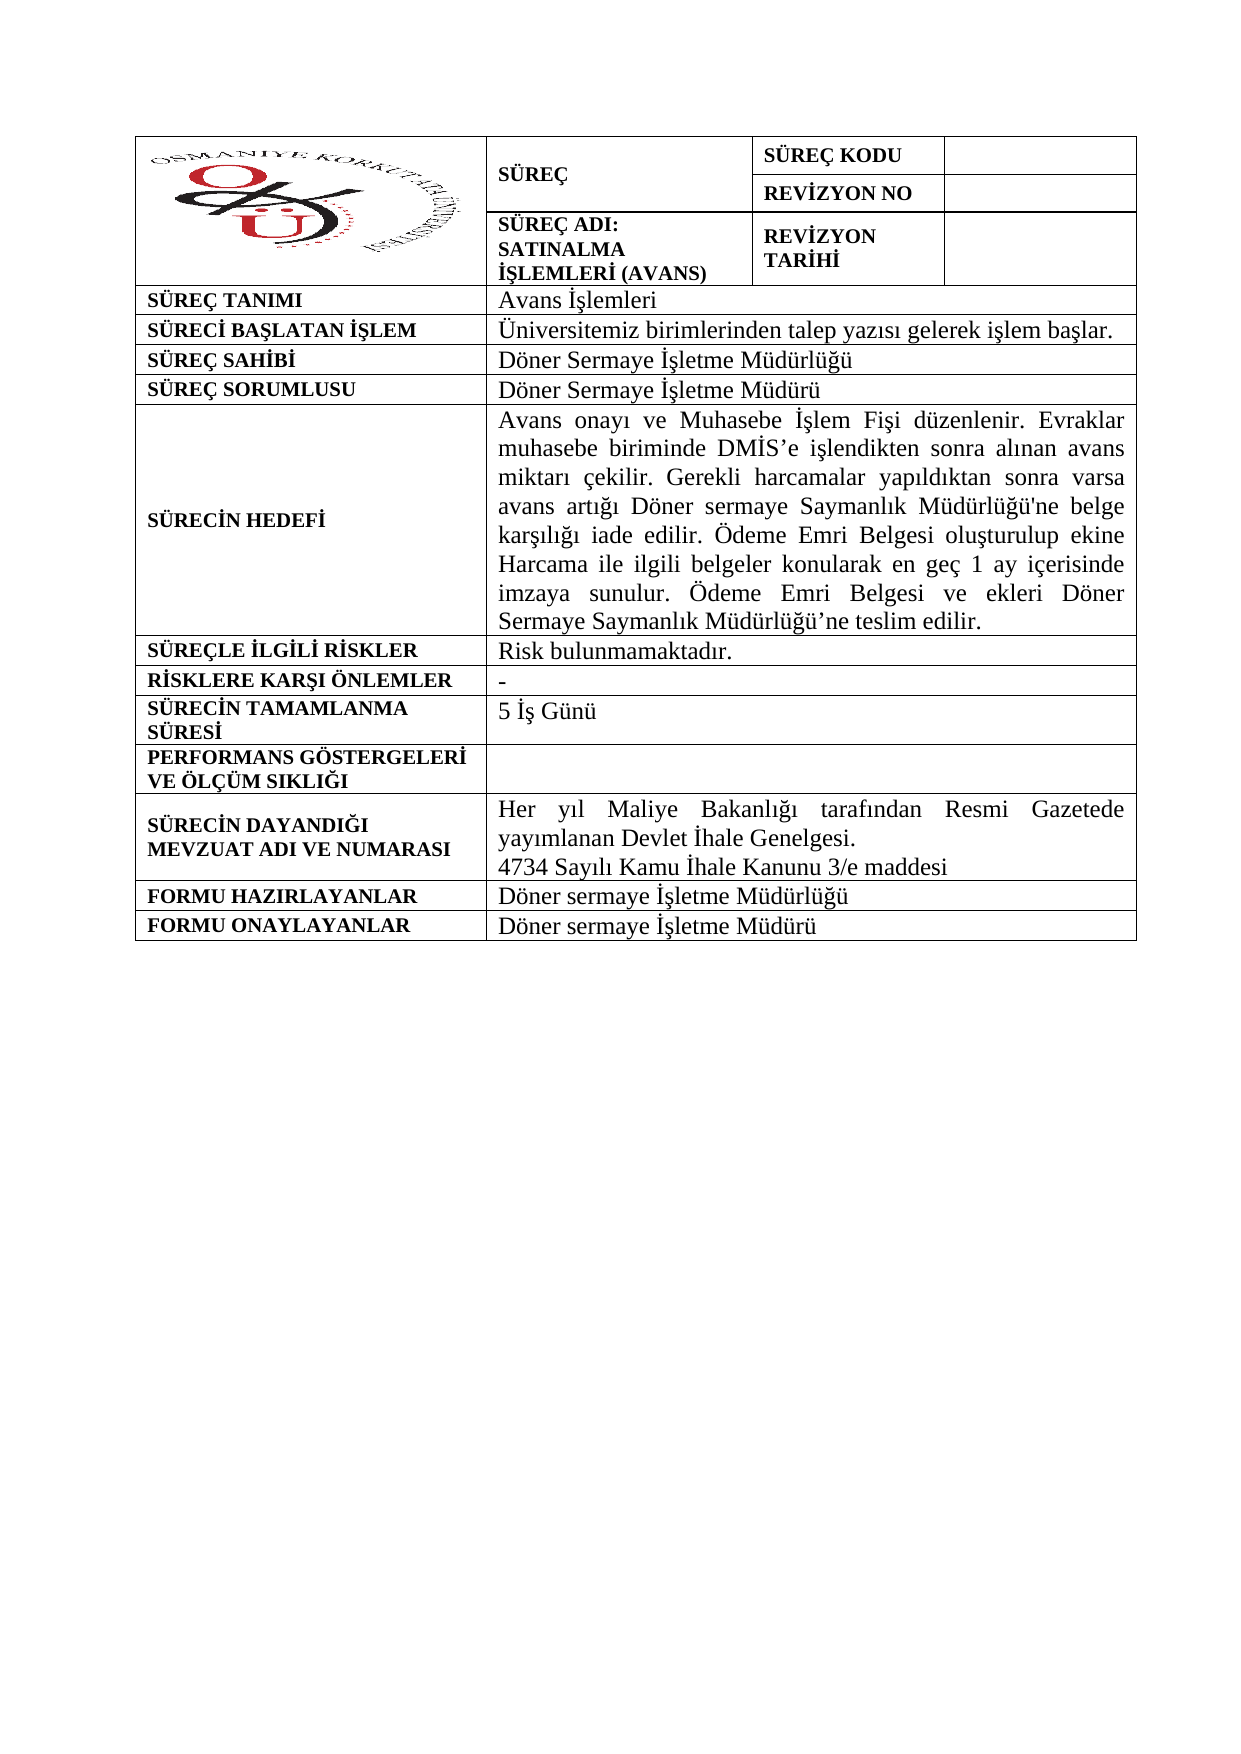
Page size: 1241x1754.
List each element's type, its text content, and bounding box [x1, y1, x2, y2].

table_cell [487, 745, 1136, 793]
table_cell SÜREÇ TANIMI [136, 286, 486, 314]
table_header [136, 137, 486, 284]
table_cell SÜREÇLE İLGİLİ RİSKLER [136, 636, 486, 665]
table_cell SÜREÇ SAHİBİ [136, 345, 486, 374]
table_cell Her yıl Maliye Bakanlığı tarafından Resmi Gazetede yayımlanan Devlet İhale Genelgesi. 4734 Sayılı Kamu İhale Kanunu 3/e maddesi [487, 794, 1136, 880]
table_cell Üniversitemiz birimlerinden talep yazısı gelerek işlem başlar. [487, 315, 1136, 344]
table_cell RİSKLERE KARŞI ÖNLEMLER [136, 666, 486, 695]
table_cell SÜRECİ BAŞLATAN İŞLEM [136, 315, 486, 344]
table_cell SÜRECİN HEDEFİ [136, 405, 486, 635]
table_cell Döner sermaye İşletme Müdürü [487, 911, 1136, 940]
table_header SÜREÇ KODU [753, 137, 944, 174]
table_header [945, 137, 1136, 174]
table_cell FORMU HAZIRLAYANLAR [136, 881, 486, 910]
table_cell REVİZYON NO [753, 175, 944, 211]
table_cell Döner Sermaye İşletme Müdürlüğü [487, 345, 1136, 374]
table_cell SÜREÇ ADI: SATINALMA İŞLEMLERİ (AVANS) [487, 213, 752, 284]
table_header SÜREÇ [487, 137, 752, 211]
table_cell [945, 175, 1136, 211]
table_cell Avans onayı ve Muhasebe İşlem Fişi düzenlenir. Evraklar muhasebe biriminde DMİS’e işlendikten sonra alınan avans miktarı çekilir. Gerekli harcamalar yapıldıktan sonra varsa avans artığı Döner sermaye Saymanlık Müdürlüğü'ne belge karşılığı iade edilir. Ödeme Emri Belgesi oluşturulup ekine Harcama ile ilgili belgeler konularak en geç 1 ay içerisinde imzaya sunulur. Ödeme Emri Belgesi ve ekleri Döner Sermaye Saymanlık Müdürlüğü’ne teslim edilir. [487, 405, 1136, 635]
table_cell - [487, 666, 1136, 695]
table_cell Döner sermaye İşletme Müdürlüğü [487, 881, 1136, 910]
table_cell SÜRECİN TAMAMLANMA SÜRESİ [136, 696, 486, 744]
table_cell 5 İş Günü [487, 696, 1136, 744]
table_cell SÜRECİN DAYANDIĞI MEVZUAT ADI VE NUMARASI [136, 794, 486, 880]
table_cell Risk bulunmamaktadır. [487, 636, 1136, 665]
table_cell REVİZYON TARİHİ [753, 213, 944, 284]
picture [151, 150, 461, 252]
table_cell Avans İşlemleri [487, 286, 1136, 314]
table_cell [945, 213, 1136, 284]
table_cell Döner Sermaye İşletme Müdürü [487, 375, 1136, 404]
table_cell PERFORMANS GÖSTERGELERİ VE ÖLÇÜM SIKLIĞI [136, 745, 486, 793]
table_cell SÜREÇ SORUMLUSU [136, 375, 486, 404]
table_cell FORMU ONAYLAYANLAR [136, 911, 486, 940]
